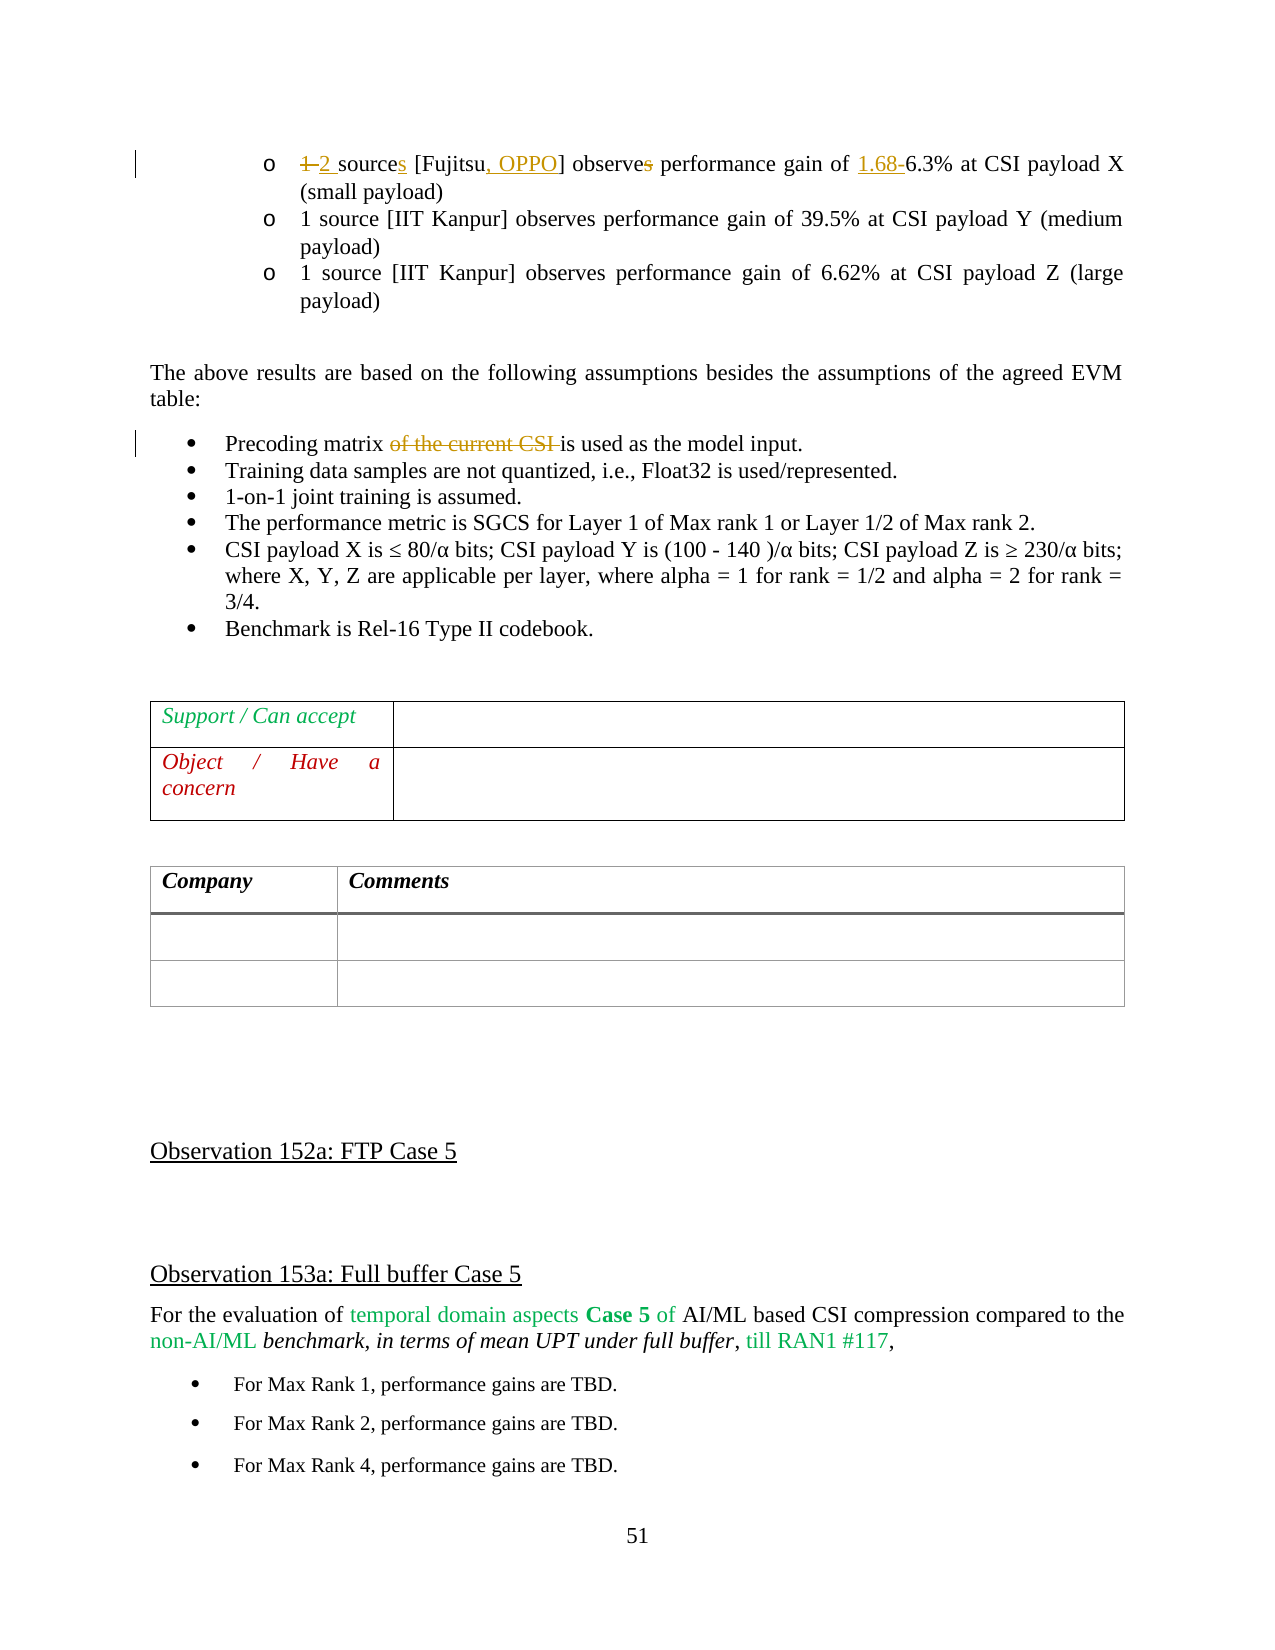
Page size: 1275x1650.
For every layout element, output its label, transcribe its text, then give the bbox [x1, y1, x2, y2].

list For Max Rank 1, performance gains are TBD. [192, 1372, 1125, 1396]
list Precoding matrix is used as the model input. [187, 430, 1125, 457]
list 1 source [IIT Kanpur] observes performance gain of 6.62% at CSI payload Z (large payload) [262, 259, 1125, 314]
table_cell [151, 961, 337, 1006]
list For Max Rank 4, performance gains are TBD. [192, 1453, 1125, 1477]
list Benchmark is Rel-16 Type II codebook. [187, 615, 1125, 641]
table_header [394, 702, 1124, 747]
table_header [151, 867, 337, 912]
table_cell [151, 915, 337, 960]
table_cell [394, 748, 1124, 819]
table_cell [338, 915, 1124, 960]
text Observation 153a: Full buffer Case 5 [150, 1259, 1125, 1288]
text For the evaluation of temporal domain aspects Case 5 of AI/ML based CSI compression compared to the non-AI/ML benchmark, in terms of mean UPT under full buffer, till RAN1 #117, [150, 1301, 1125, 1353]
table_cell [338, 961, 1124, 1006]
list Training data samples are not quantized, i.e., Float32 is used/represented. [187, 457, 1125, 483]
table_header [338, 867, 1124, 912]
list source [Fujitsu] observe performance gain of 6.3% at CSI payload X (small payload) [262, 150, 1125, 204]
list CSI payload X is ≤ 80/α bits; CSI payload Y is (100 - 140 )/α bits; CSI payload Z is ≥ 230/α bits; where X, Y, Z are applicable per layer, where alpha = 1 for rank = 1/2 and alpha = 2 for rank = 3/4. [187, 536, 1125, 615]
text The above results are based on the following assumptions besides the assumptions of the agreed EVM table: [150, 359, 1125, 412]
list For Max Rank 2, performance gains are TBD. [192, 1411, 1125, 1434]
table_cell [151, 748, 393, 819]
list The performance metric is SGCS for Layer 1 of Max rank 1 or Layer 1/2 of Max rank 2. [187, 509, 1125, 536]
list 1 source [IIT Kanpur] observes performance gain of 39.5% at CSI payload Y (medium payload) [262, 204, 1125, 259]
text Observation 152a: FTP Case 5 [150, 1136, 1125, 1165]
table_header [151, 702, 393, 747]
list 1-on-1 joint training is assumed. [187, 483, 1125, 509]
